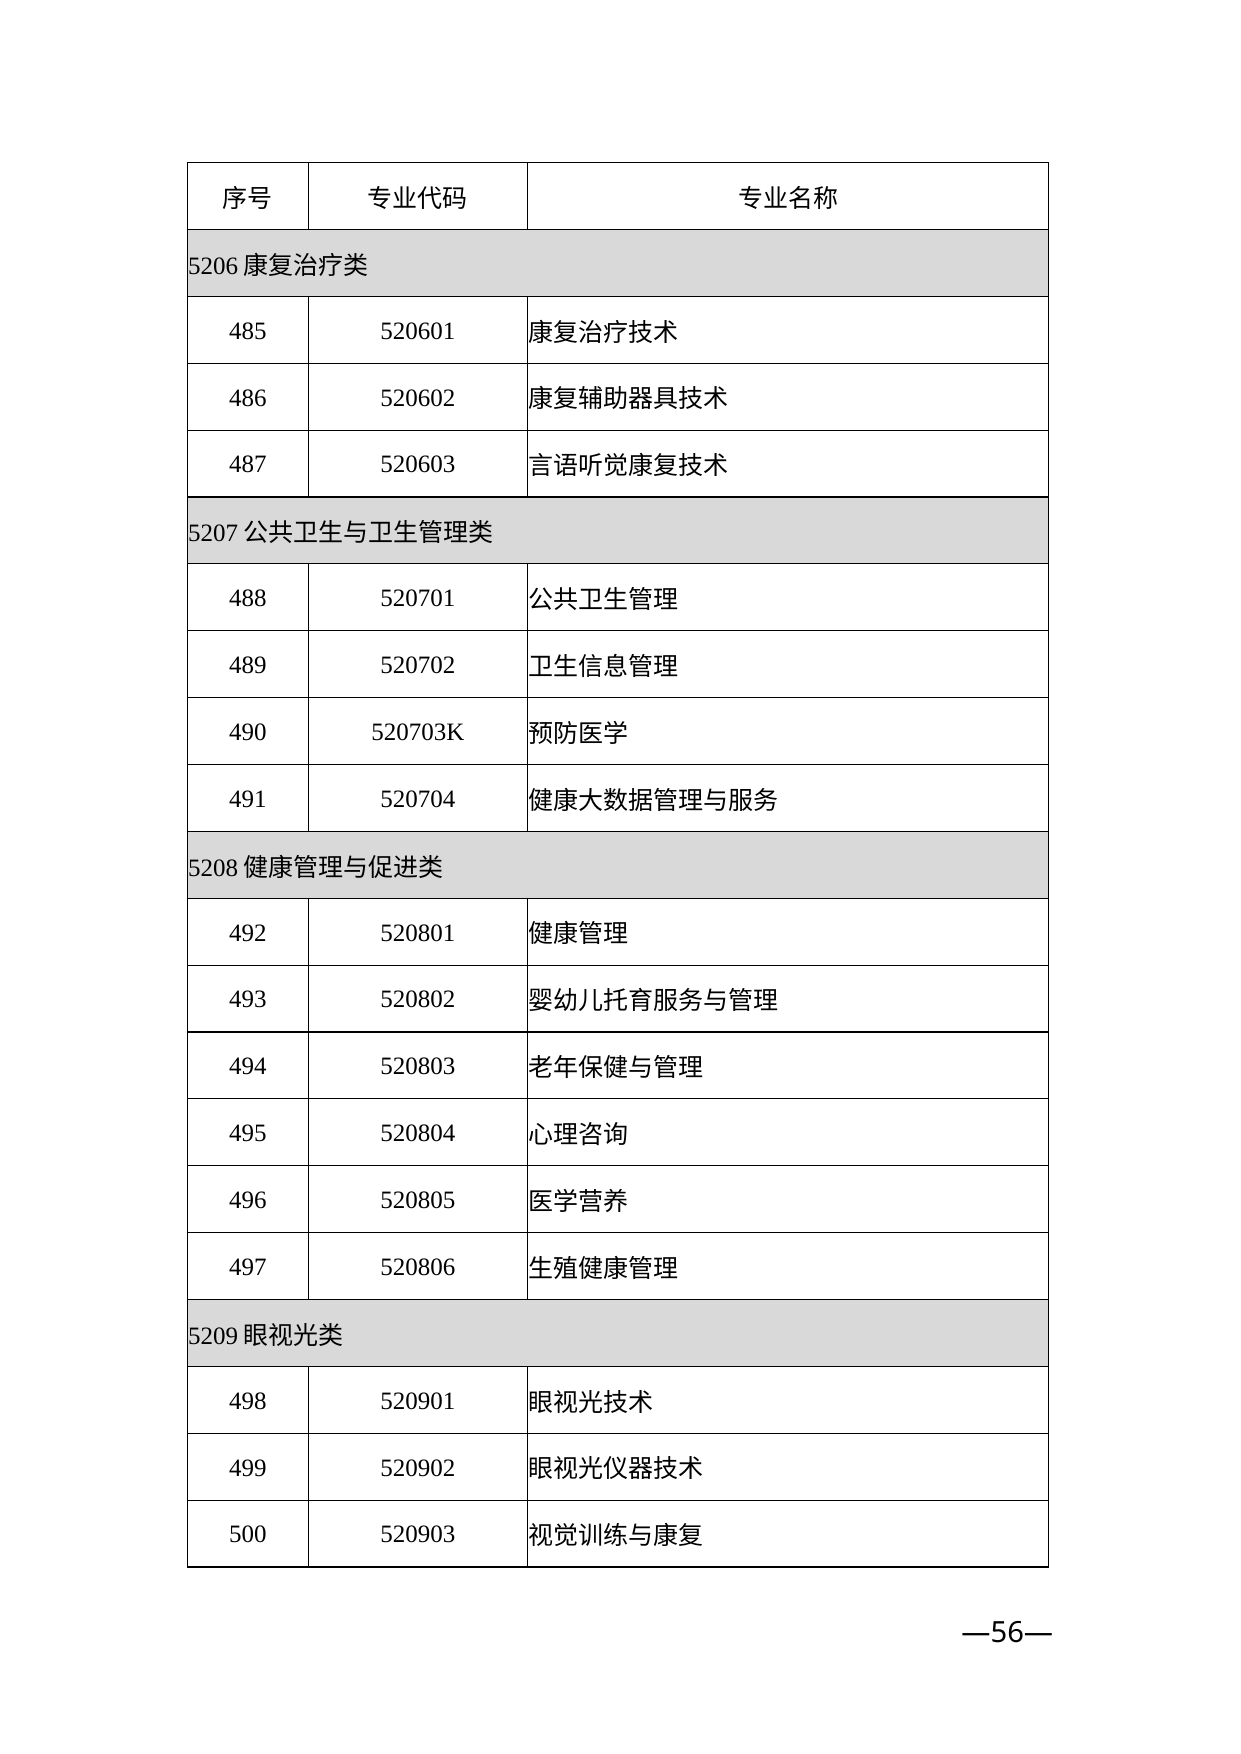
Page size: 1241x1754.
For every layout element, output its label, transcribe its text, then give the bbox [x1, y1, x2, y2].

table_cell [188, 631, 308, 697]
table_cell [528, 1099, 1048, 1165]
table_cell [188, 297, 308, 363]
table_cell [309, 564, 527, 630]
table_header 序号 [188, 163, 308, 229]
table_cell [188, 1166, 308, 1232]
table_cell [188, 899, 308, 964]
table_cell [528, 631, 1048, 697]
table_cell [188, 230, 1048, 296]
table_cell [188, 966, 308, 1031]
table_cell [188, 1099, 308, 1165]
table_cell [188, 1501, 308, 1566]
table_header 专业代码 [309, 163, 527, 229]
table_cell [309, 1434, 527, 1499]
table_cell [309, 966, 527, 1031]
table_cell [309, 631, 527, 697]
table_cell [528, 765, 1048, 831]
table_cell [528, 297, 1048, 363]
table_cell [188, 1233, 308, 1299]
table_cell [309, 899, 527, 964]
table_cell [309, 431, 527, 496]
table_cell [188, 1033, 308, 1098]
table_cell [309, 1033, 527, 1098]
table_header 专业名称 [528, 163, 1048, 229]
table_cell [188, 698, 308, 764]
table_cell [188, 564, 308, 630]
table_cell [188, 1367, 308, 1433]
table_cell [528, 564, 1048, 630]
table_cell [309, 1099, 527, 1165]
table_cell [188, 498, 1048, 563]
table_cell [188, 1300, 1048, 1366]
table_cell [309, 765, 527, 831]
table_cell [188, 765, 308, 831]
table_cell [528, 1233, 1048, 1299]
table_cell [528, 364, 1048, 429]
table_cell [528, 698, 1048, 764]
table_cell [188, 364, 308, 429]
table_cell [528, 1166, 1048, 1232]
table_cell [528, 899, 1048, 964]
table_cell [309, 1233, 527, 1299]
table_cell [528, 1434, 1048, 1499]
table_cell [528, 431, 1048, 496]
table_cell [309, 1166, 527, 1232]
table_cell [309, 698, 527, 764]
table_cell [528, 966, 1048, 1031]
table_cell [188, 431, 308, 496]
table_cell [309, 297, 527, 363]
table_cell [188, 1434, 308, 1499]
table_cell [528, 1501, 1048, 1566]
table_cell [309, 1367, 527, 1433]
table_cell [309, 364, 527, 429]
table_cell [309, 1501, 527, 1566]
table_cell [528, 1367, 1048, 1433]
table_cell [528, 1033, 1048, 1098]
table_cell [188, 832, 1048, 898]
